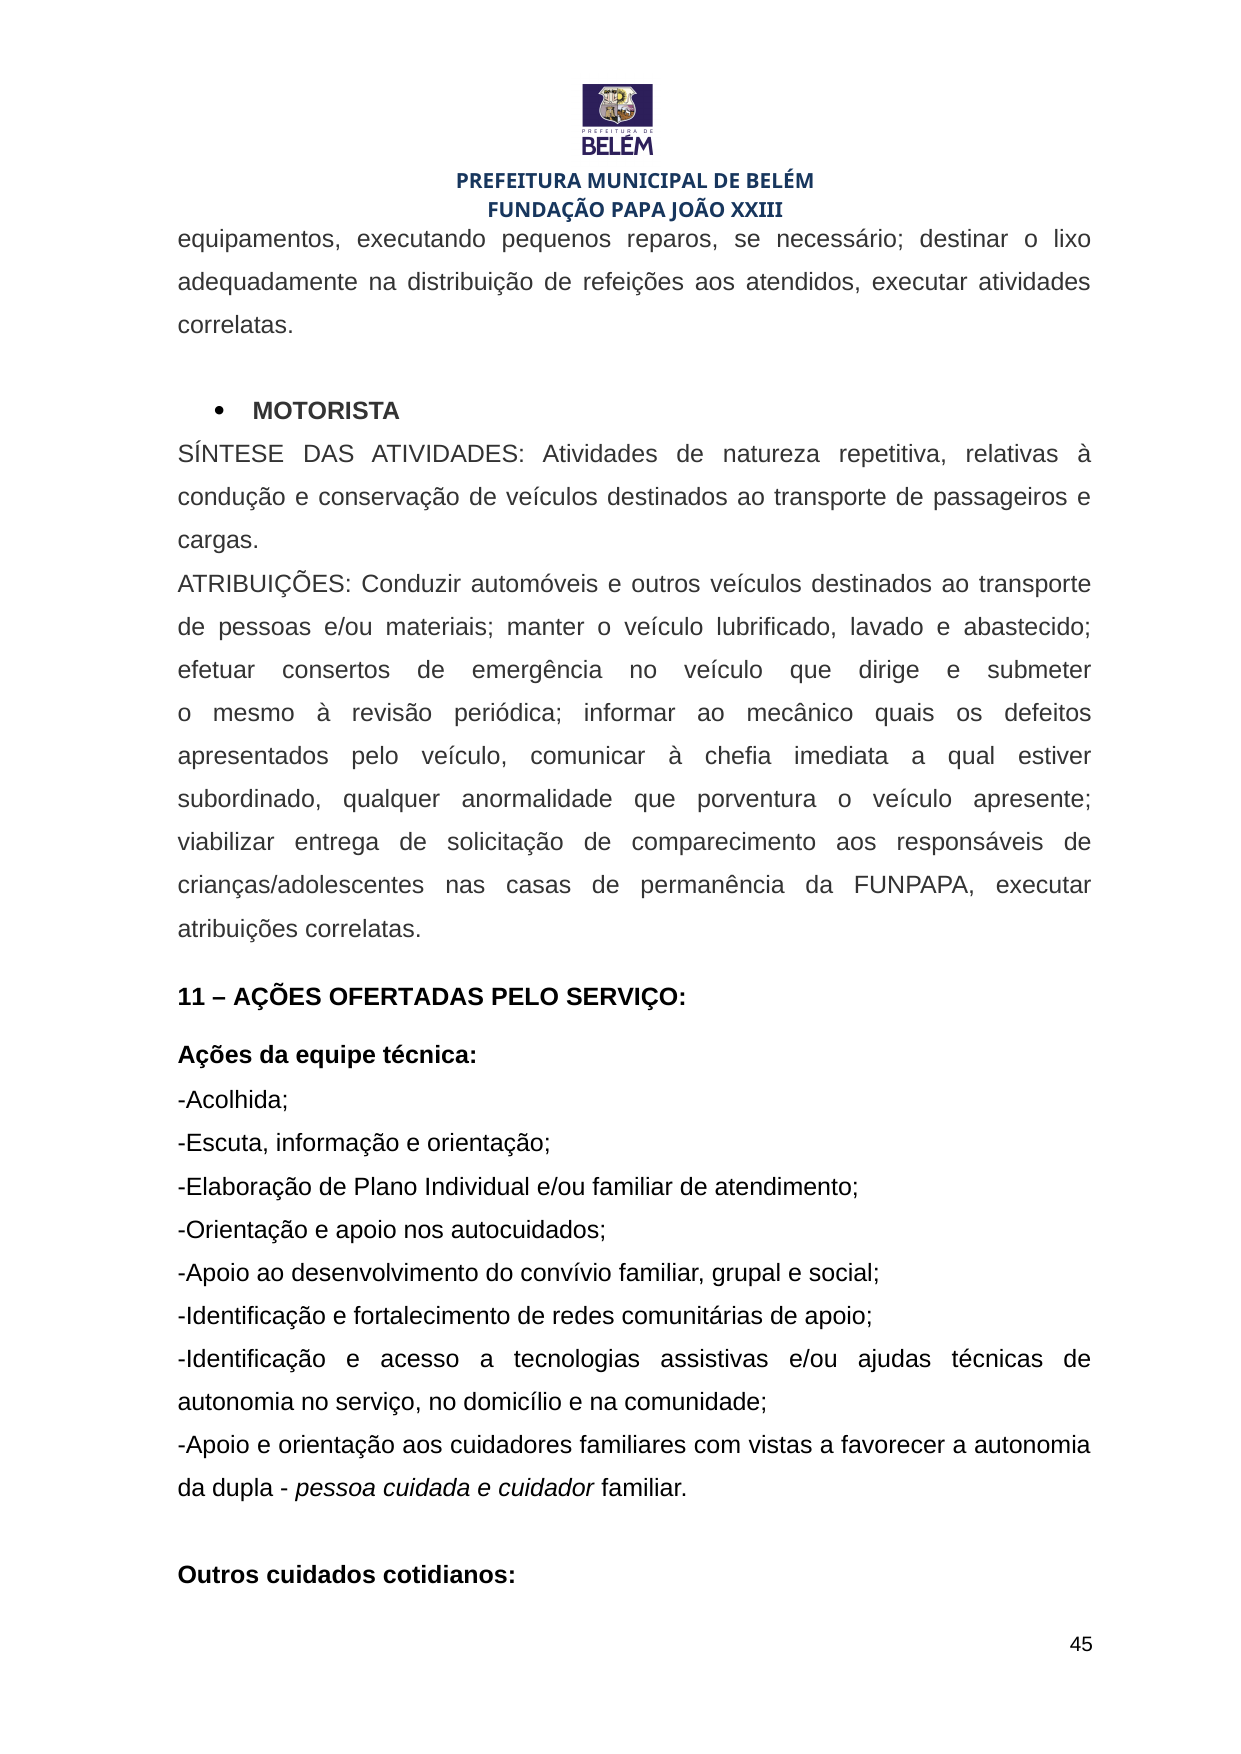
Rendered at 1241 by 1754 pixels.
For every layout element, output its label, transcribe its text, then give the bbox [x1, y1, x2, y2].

text 11 – AÇÕES OFERTADAS PELO SERVIÇO: [177, 982, 1093, 1011]
text Outros cuidados cotidianos: [177, 1560, 1093, 1588]
text -Elaboração de Plano Individual e/ou familiar de atendimento; [177, 1172, 1093, 1200]
text -Identificação e fortalecimento de redes comunitárias de apoio; [177, 1301, 1093, 1330]
text -Apoio ao desenvolvimento do convívio familiar, grupal e social; [177, 1258, 1093, 1287]
text Ações da equipe técnica: [177, 1040, 1093, 1068]
text -Identificação e acesso a tecnologias assistivas e/ou ajudas técnicas de autonomia no serviço, no domicílio e na comunidade; [177, 1344, 1093, 1416]
list MOTORISTA [215, 396, 1093, 425]
text -Orientação e apoio nos autocuidados; [177, 1215, 1093, 1243]
text -Apoio e orientação aos cuidadores familiares com vistas a favorecer a autonomia da dupla - pessoa cuidada e cuidador familiar. [177, 1430, 1093, 1502]
text -Acolhida; -Escuta, informação e orientação; [177, 1085, 1093, 1157]
picture [571, 73, 662, 167]
text SÍNTESE DAS ATIVIDADES: Atividades de natureza repetitiva, relativas à condução e conservação de veículos destinados ao transporte de passageiros e cargas. ATRIBUIÇÕES: Conduzir automóveis e outros veículos destinados ao transporte de pessoas e/ou materiais; manter o veículo lubrificado, lavado e abastecido; efetuar consertos de emergência no veículo que dirige e submeter o mesmo à revisão periódica; informar ao mecânico quais os defeitos apresentados pelo veículo, comunicar à chefia imediata a qual estiver subordinado, qualquer anormalidade que porventura o veículo apresente; viabilizar entrega de solicitação de comparecimento aos responsáveis de crianças/adolescentes nas casas de permanência da FUNPAPA, executar atribuições correlatas. [177, 439, 1093, 942]
